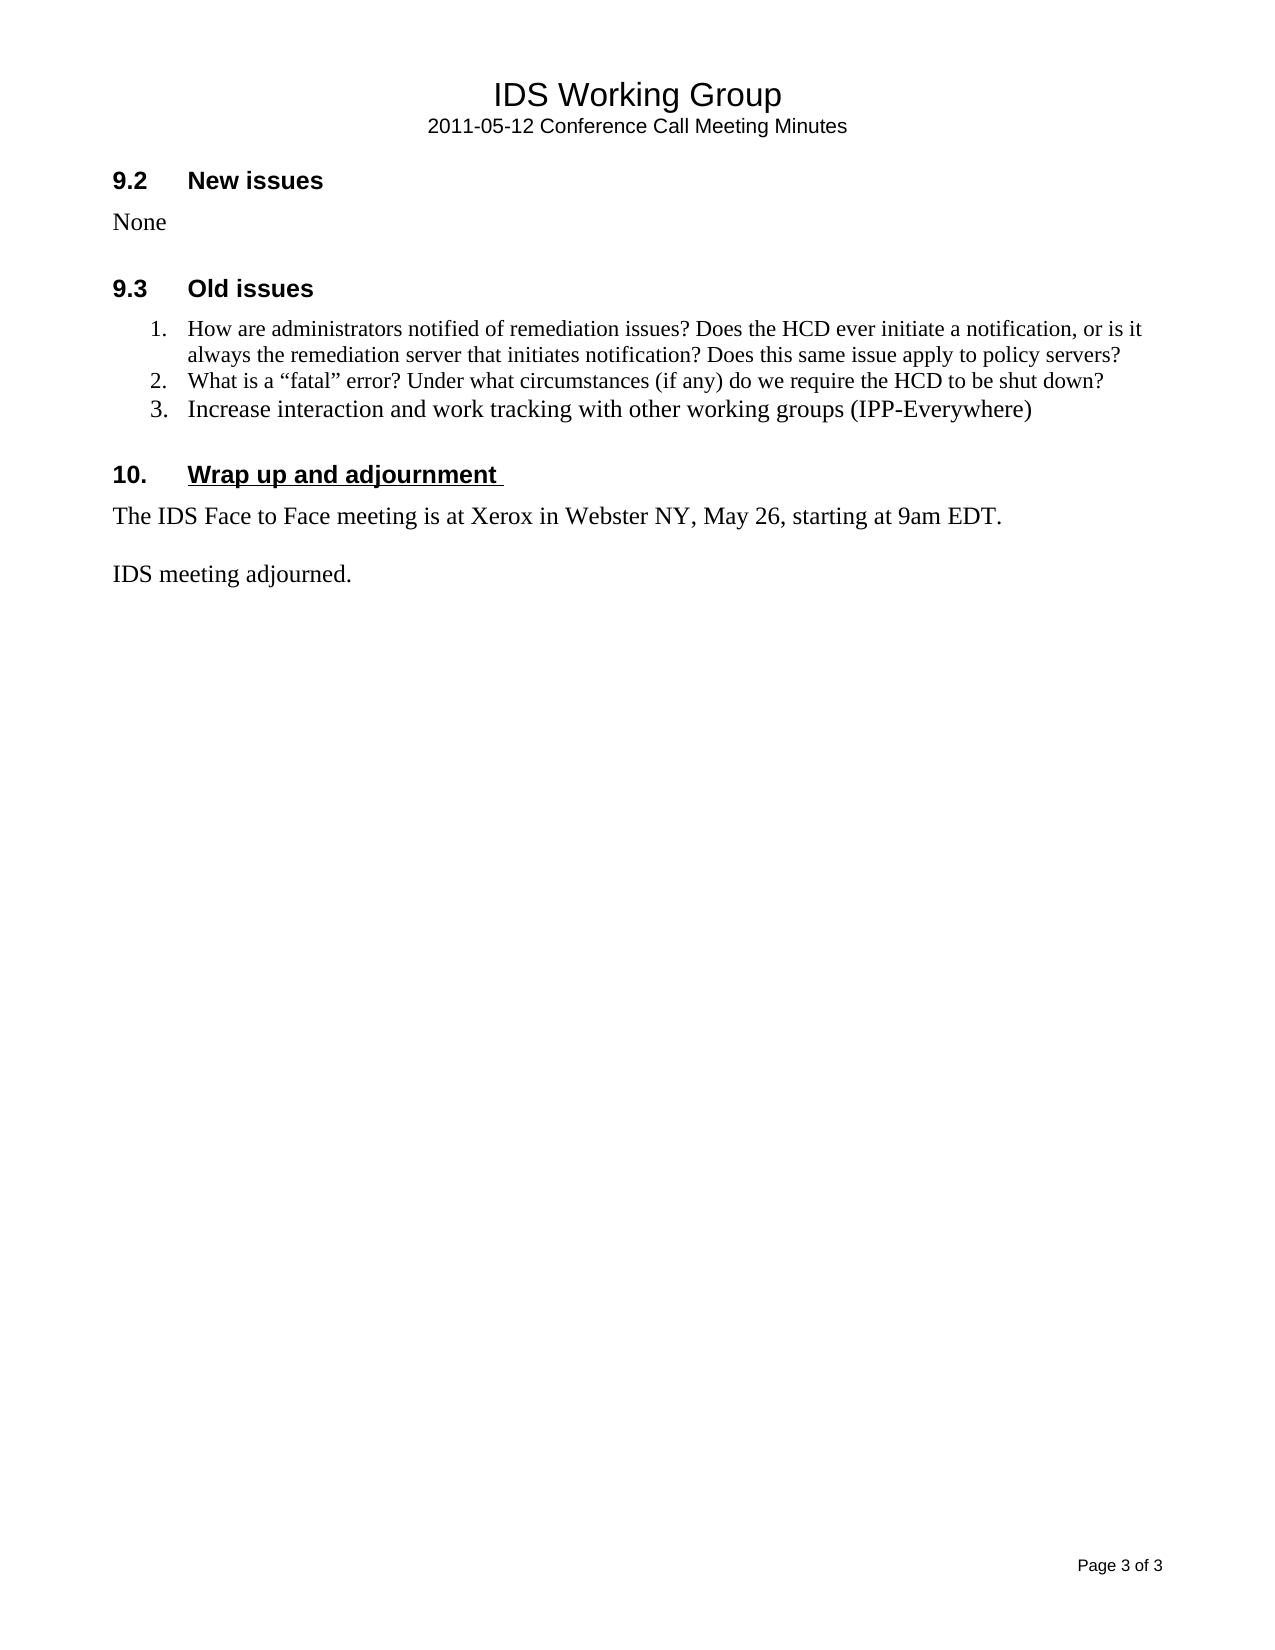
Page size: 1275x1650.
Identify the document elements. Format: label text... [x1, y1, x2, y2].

subtitle New issues [112, 166, 1162, 195]
subtitle Wrap up and adjournment [112, 460, 1162, 489]
list How are administrators notified of remediation issues? Does the HCD ever initiate a notification, or is it always the remediation server that initiates notification? Does this same issue apply to policy servers? [150, 315, 1162, 368]
text The IDS Face to Face meeting is at Xerox in Webster NY, May 26, starting at 9am EDT. [112, 501, 1162, 530]
list What is a “fatal” error? Under what circumstances (if any) do we require the HCD to be shut down? [150, 368, 1162, 394]
text None [112, 207, 1162, 236]
subtitle Old issues [112, 274, 1162, 302]
list Increase interaction and work tracking with other working groups (IPP-Everywhere) [150, 394, 1162, 423]
text IDS meeting adjourned. [112, 559, 1162, 588]
